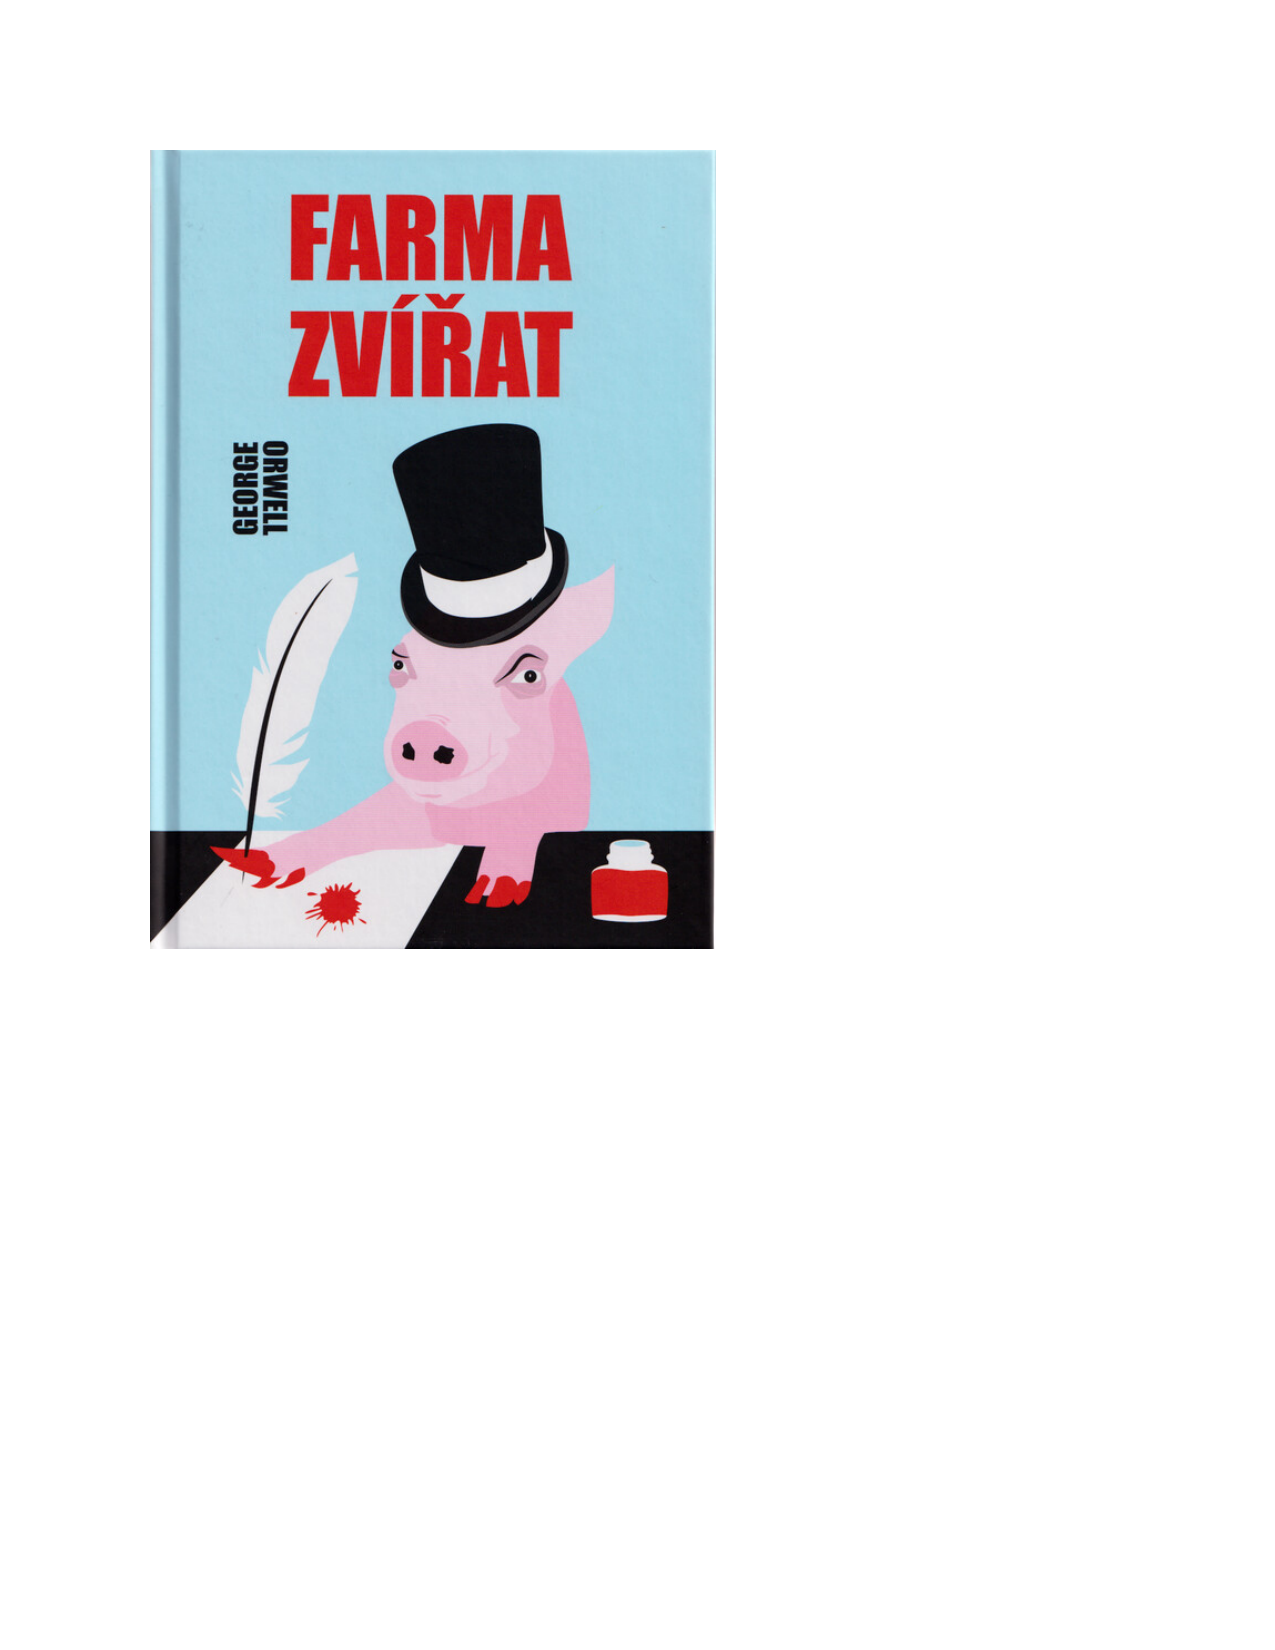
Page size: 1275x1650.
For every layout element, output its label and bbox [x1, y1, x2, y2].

picture [150, 150, 716, 949]
